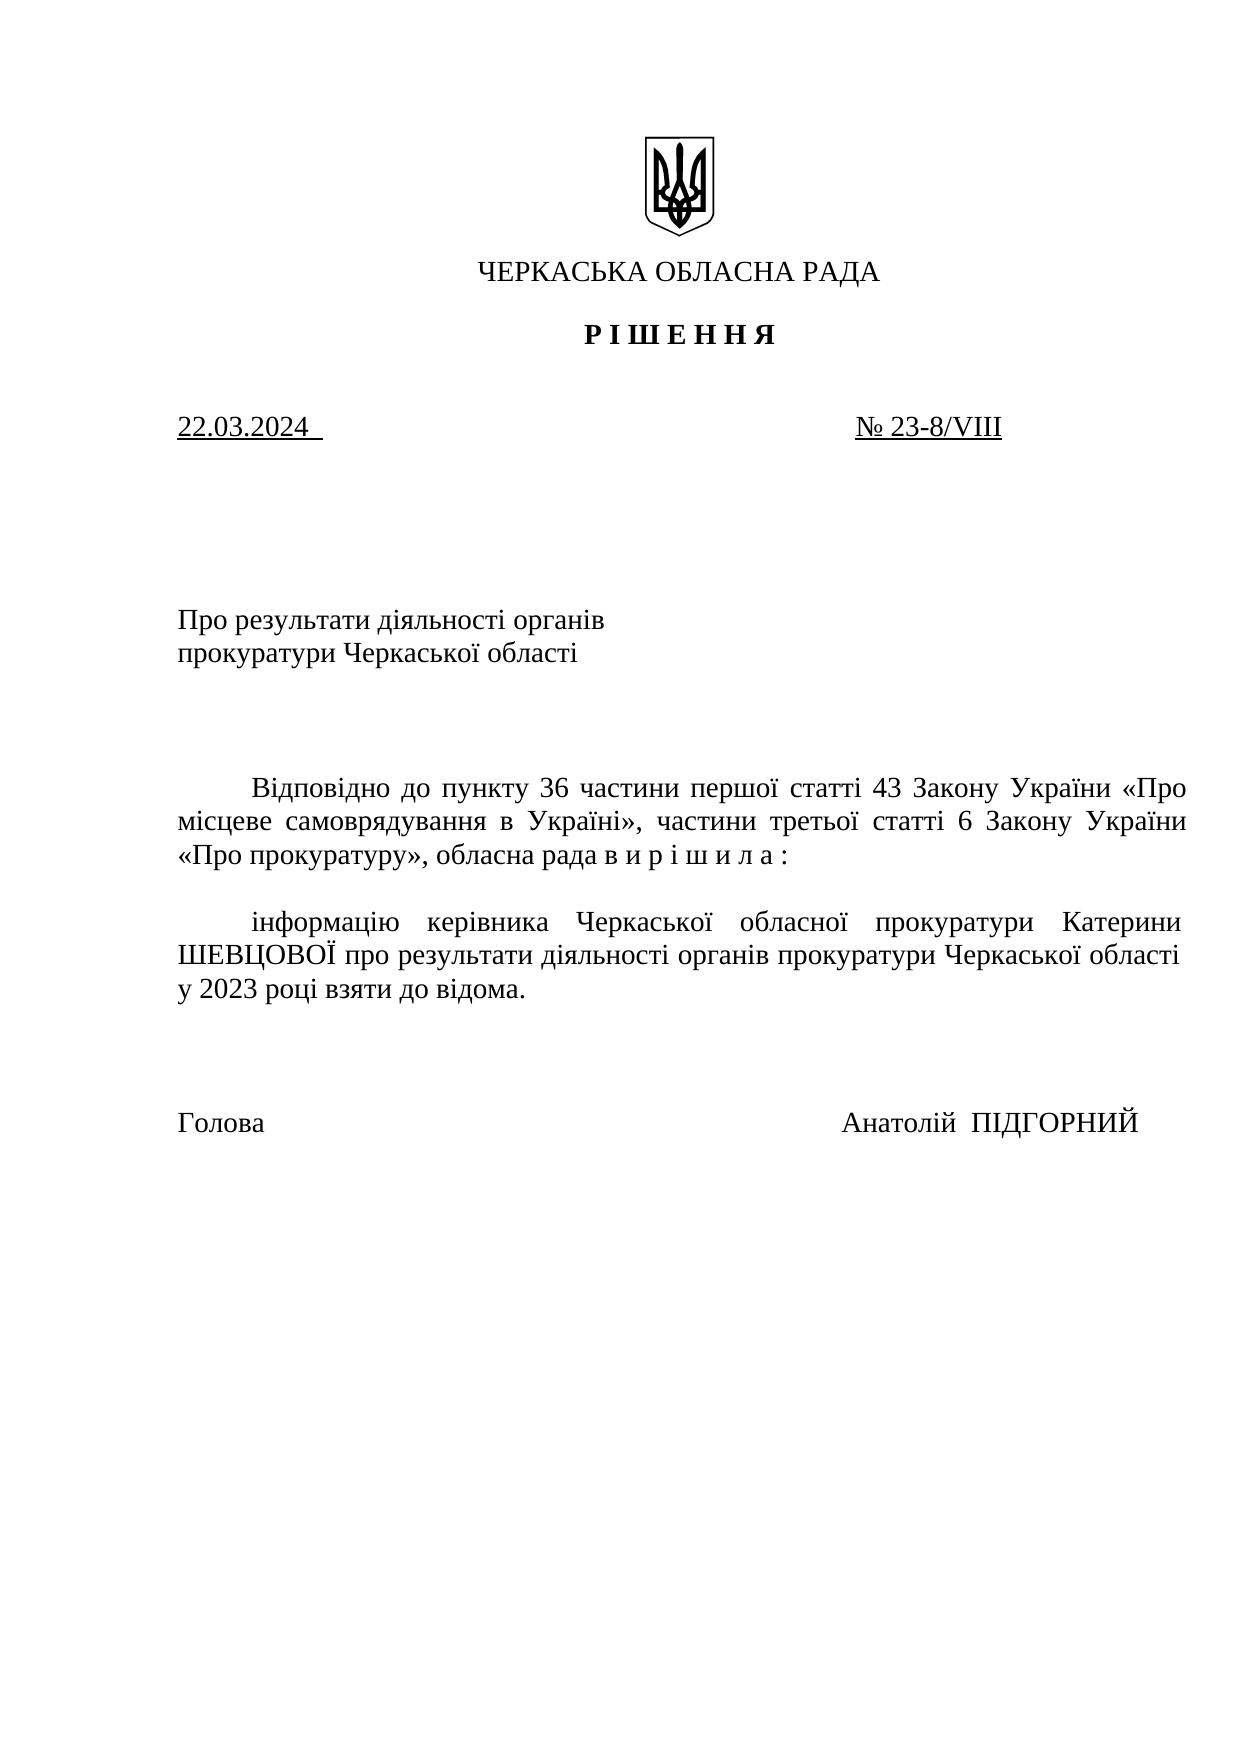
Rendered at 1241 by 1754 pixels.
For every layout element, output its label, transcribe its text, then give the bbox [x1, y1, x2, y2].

text Про результати діяльності органів прокуратури Черкаської області [177, 602, 723, 669]
text ЧЕРКАСЬКА ОБЛАСНА РАДА [177, 254, 1181, 288]
text Р І Ш Е Н Н Я [177, 317, 1181, 351]
text Відповідно до пункту 36 частини першої статті 43 Закону України «Про місцеве самоврядування в Україні», частини третьої статті 6 Закону України «Про прокуратуру», обласна рада в и р і ш и л а : [177, 770, 1187, 870]
text Голова Анатолій ПІДГОРНИЙ [177, 1105, 1181, 1139]
text інформацію керівника Черкаської обласної прокуратури Катерини ШЕВЦОВОЇ про результати діяльності органів прокуратури Черкаської області у 2023 році взяти до відома. [177, 904, 1181, 1004]
picture [622, 118, 736, 255]
text 22.03.2024 № 23-8/VIII [177, 409, 1181, 443]
